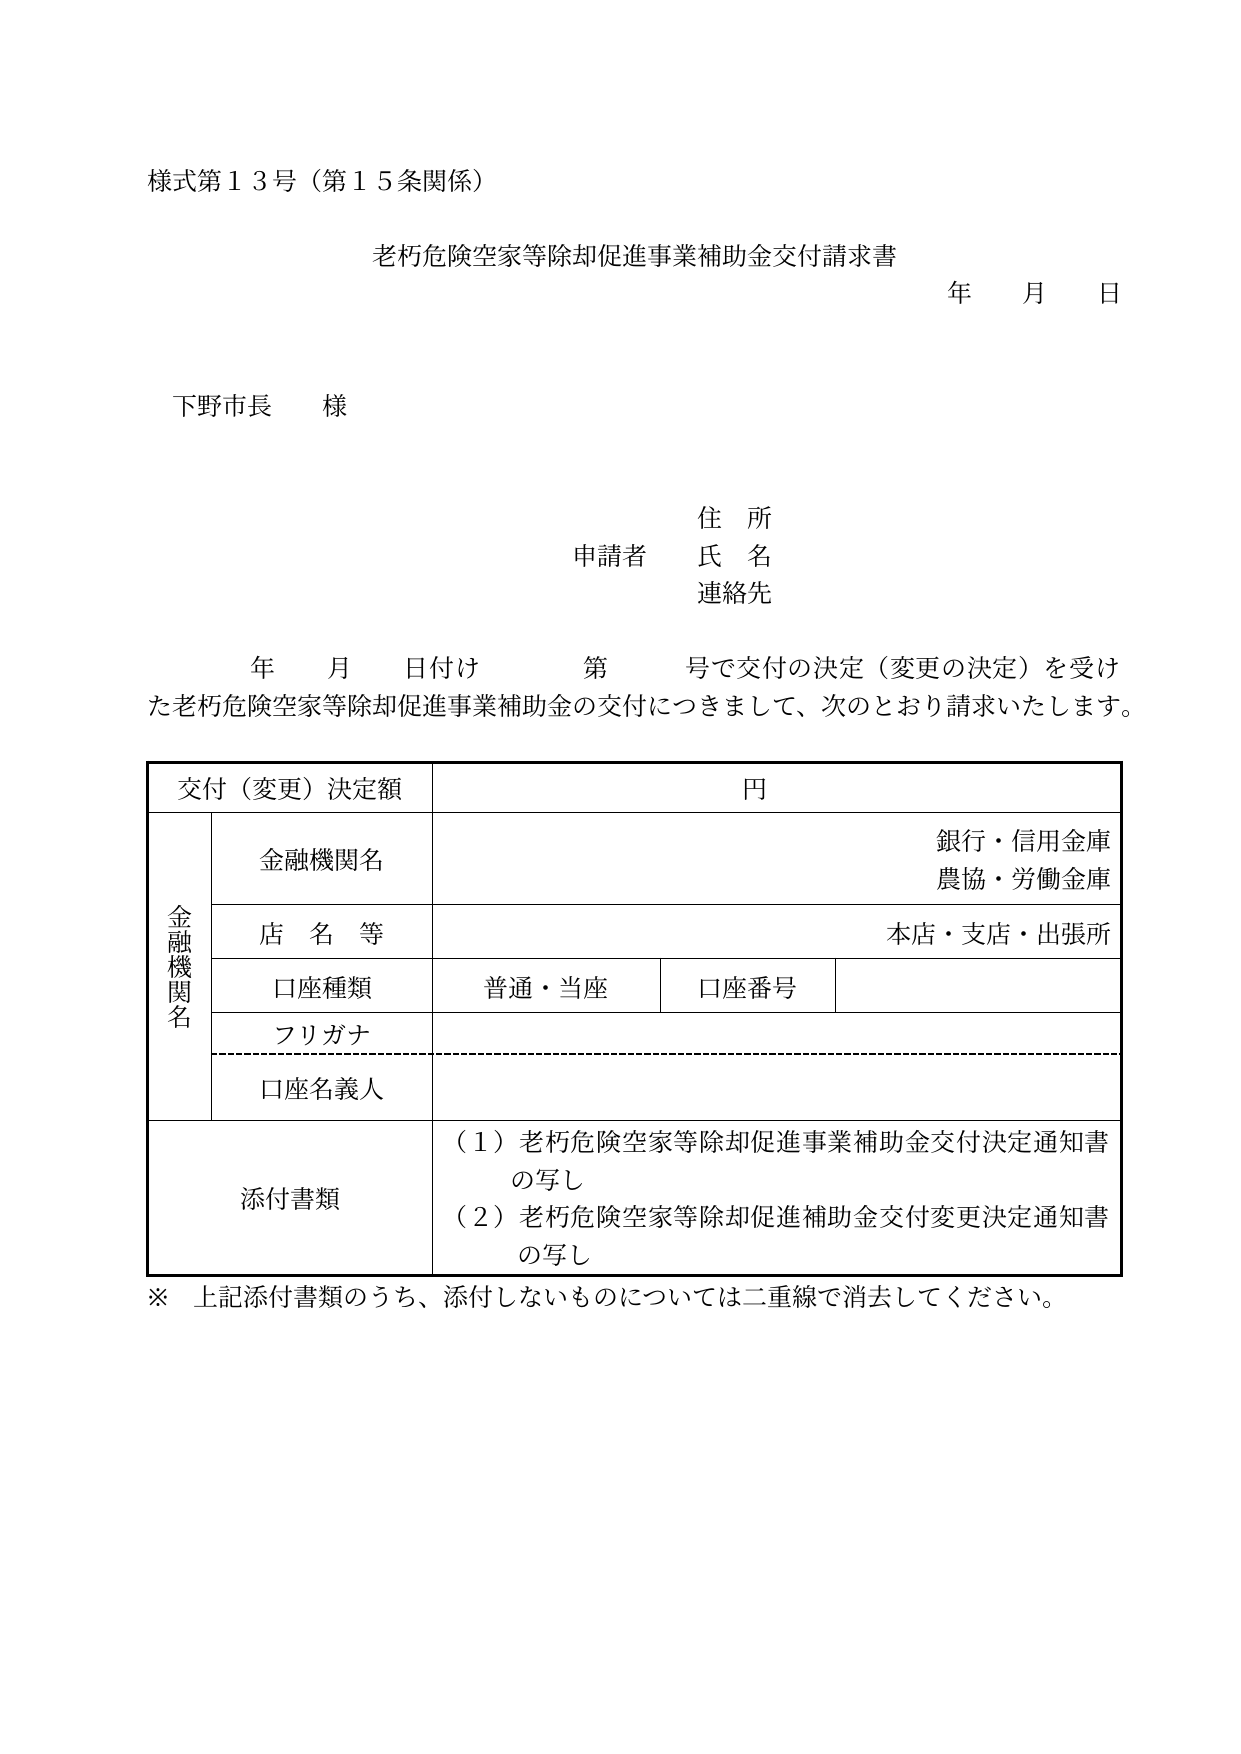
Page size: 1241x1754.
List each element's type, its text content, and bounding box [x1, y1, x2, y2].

text 連絡先 [148, 573, 1122, 611]
table_cell 口座種類 [212, 959, 432, 1012]
text 下野市長 様 [148, 386, 1122, 423]
table_cell [433, 1053, 1120, 1120]
table_cell 店 名 等 [212, 905, 432, 958]
table_cell 添付書類 [149, 1121, 432, 1273]
text 住 所 [148, 498, 1122, 536]
table_header 交付（変更）決定額 [149, 764, 432, 812]
text 年 月 日 [148, 273, 1122, 311]
text ※ 上記添付書類のうち、添付しないものについては二重線で消去してください。 [148, 1277, 1122, 1314]
table_cell 金融機関名 [149, 813, 211, 1120]
table_cell 銀行・信用金庫 農協・労働金庫 [433, 813, 1120, 904]
text 様式第１３号（第１５条関係） [148, 161, 1122, 198]
table_cell 本店・支店・出張所 [433, 905, 1120, 958]
table_header 円 [433, 764, 1120, 812]
table_cell 金融機関名 [212, 813, 432, 904]
text 年 月 日付け 第 号で交付の決定（変更の決定）を受けた老朽危険空家等除却促進事業補助金の交付につきまして、次のとおり請求いたします。 [148, 648, 1122, 723]
text 申請者 氏 名 [148, 536, 1122, 573]
table_cell [433, 1013, 1120, 1052]
table_cell 口座名義人 [212, 1053, 432, 1120]
table_cell （１）老朽危険空家等除却促進事業補助金交付決定通知書の写し （２）老朽危険空家等除却促進補助金交付変更決定通知書の写し [433, 1121, 1120, 1273]
table_cell 普通・当座 [433, 959, 660, 1012]
table_cell フリガナ [212, 1013, 432, 1052]
table_cell [836, 959, 1120, 1012]
table_cell 口座番号 [661, 959, 835, 1012]
text 老朽危険空家等除却促進事業補助金交付請求書 [148, 236, 1122, 273]
